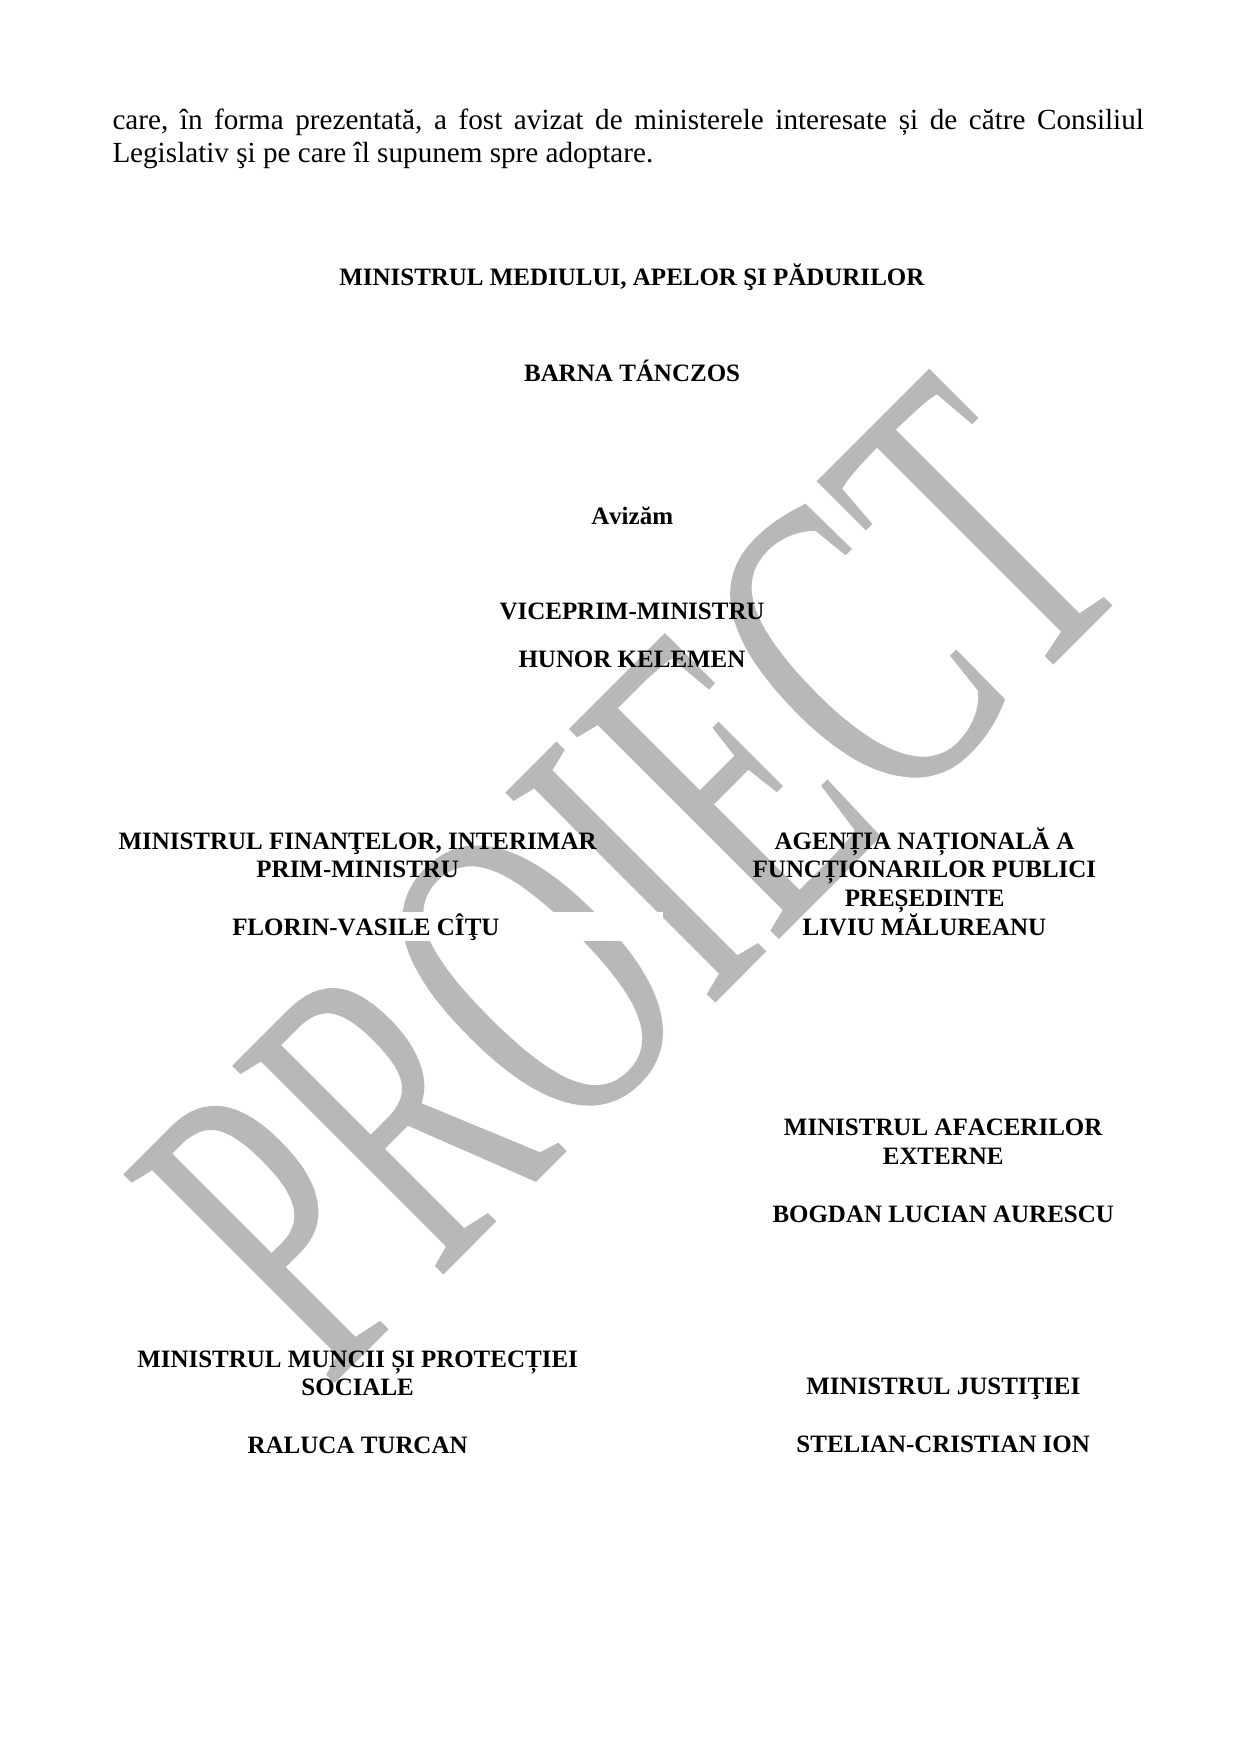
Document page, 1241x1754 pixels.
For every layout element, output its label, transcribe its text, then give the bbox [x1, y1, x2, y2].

text Avizăm [112, 501, 1152, 530]
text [112, 102, 1146, 169]
text VICEPRIM-MINISTRU [112, 596, 1152, 625]
text MINISTRUL MEDIULUI, APELOR ŞI PĂDURILOR [112, 262, 1152, 291]
text HUNOR KELEMEN [112, 644, 1152, 673]
table_header AGENȚIA NAȚIONALĂ A FUNCȚIONARILOR PUBLICI PREȘEDINTE LIVIU MĂLUREANU MINISTRUL AFACERILOR EXTERNE BOGDAN LUCIAN AURESCU MINISTRUL JUSTIŢIEI STELIAN-CRISTIAN ION [675, 740, 1209, 1545]
table_header MINISTRUL FINANŢELOR, INTERIMAR PRIM-MINISTRU FLORIN-VASILE CÎŢU MINISTRUL MUNCII ȘI PROTECȚIEI SOCIALE RALUCA TURCAN [57, 740, 675, 1545]
text BARNA TÁNCZOS [112, 358, 1152, 387]
